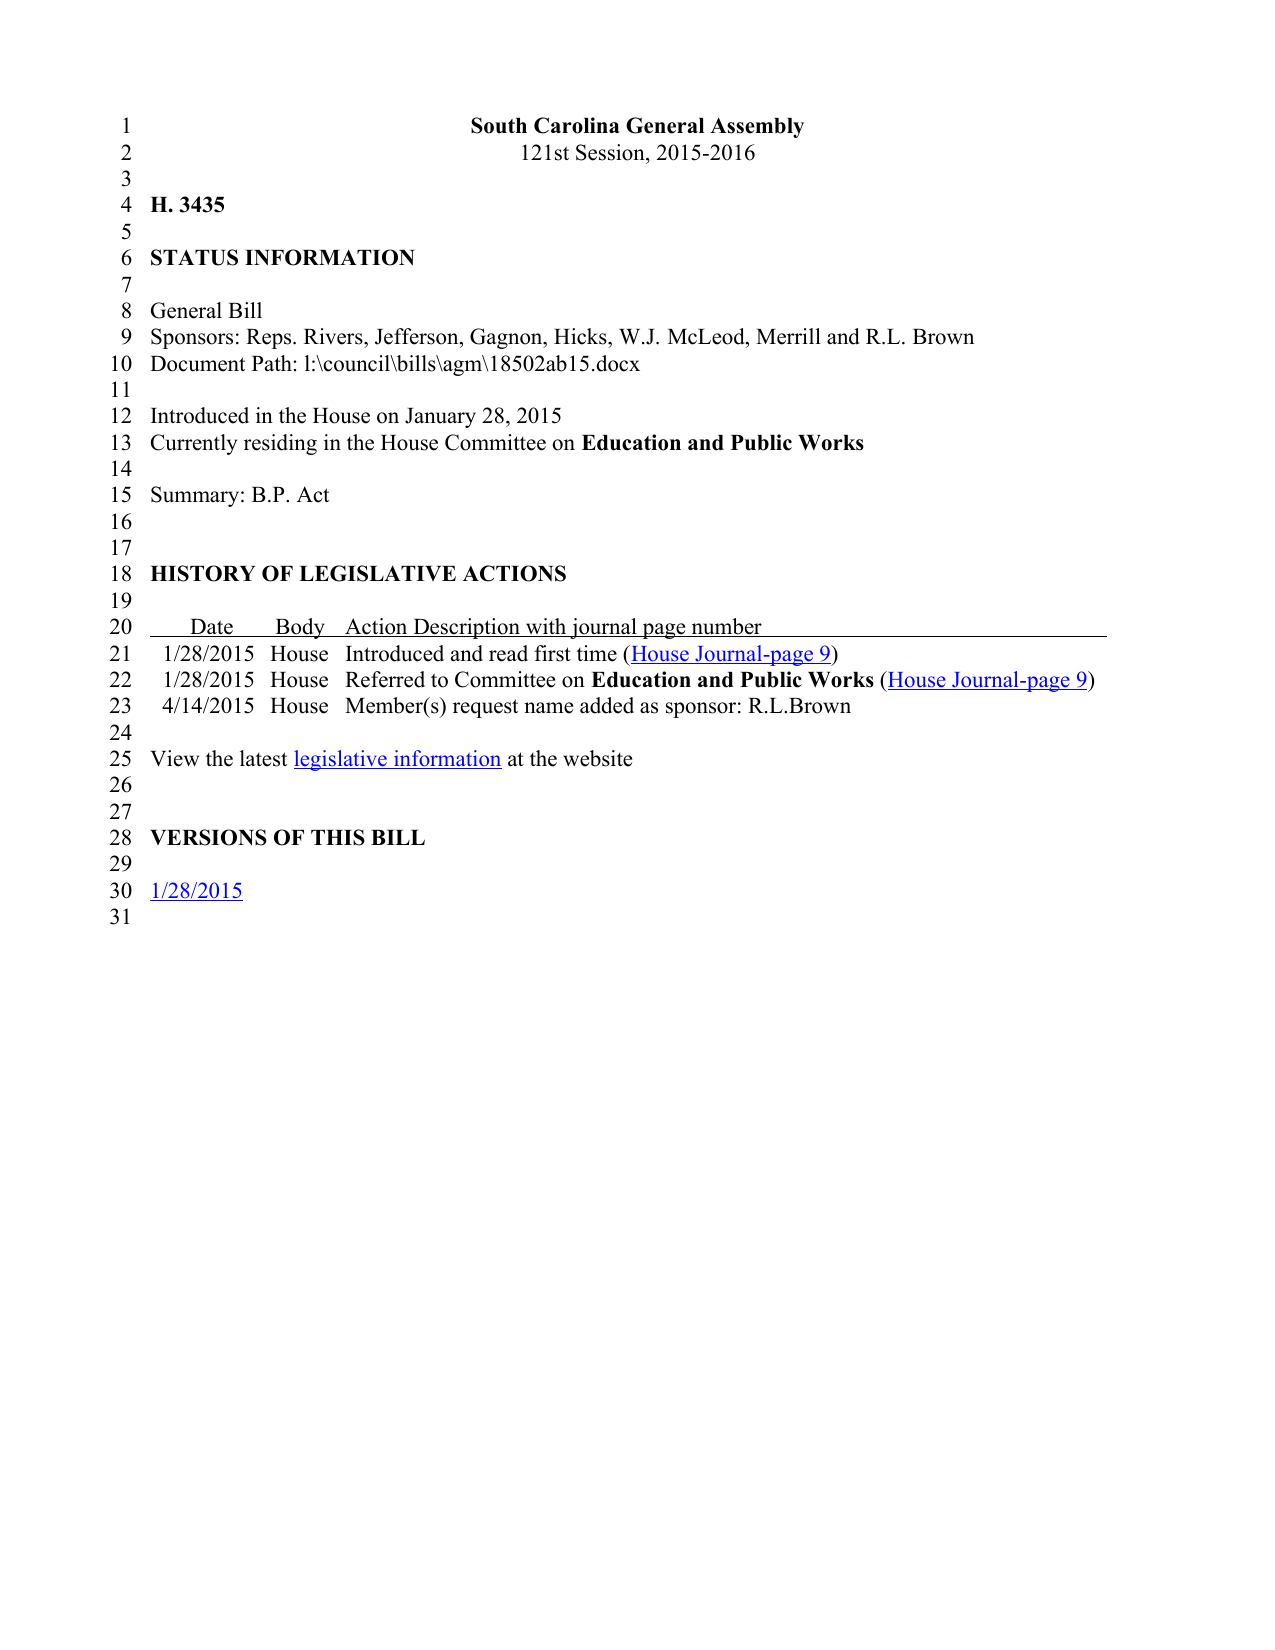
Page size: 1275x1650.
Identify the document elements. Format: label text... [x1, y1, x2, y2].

text 121st Session, 2015-2016 [150, 139, 1125, 165]
text 1/28/2015 [150, 877, 1125, 903]
text 1/28/2015 House Referred to Committee on Education and Public Works (House Journal-page 9) [150, 666, 1125, 692]
text H. 3435 [150, 192, 1125, 218]
text 4/14/2015 House Member(s) request name added as sponsor: R.L.Brown [150, 692, 1125, 719]
text Date Body Action Description with journal page number [150, 613, 1125, 639]
text Summary: B.P. Act [150, 481, 1125, 508]
text Currently residing in the House Committee on Education and Public Works [150, 429, 1125, 455]
text VERSIONS OF THIS BILL [150, 824, 1125, 850]
text South Carolina General Assembly [150, 112, 1125, 139]
text 1/28/2015 House Introduced and read first time (House Journal-page 9) [150, 639, 1125, 666]
text General Bill [150, 297, 1125, 323]
text Document Path: l:\council\bills\agm\18502ab15.docx [150, 350, 1125, 376]
text STATUS INFORMATION [150, 244, 1125, 271]
text Introduced in the House on January 28, 2015 [150, 402, 1125, 429]
text Sponsors: Reps. Rivers, Jefferson, Gagnon, Hicks, W.J. McLeod, Merrill and R.L. Brown [150, 323, 1125, 350]
text View the latest legislative information at the website [150, 745, 1125, 771]
text HISTORY OF LEGISLATIVE ACTIONS [150, 561, 1125, 587]
